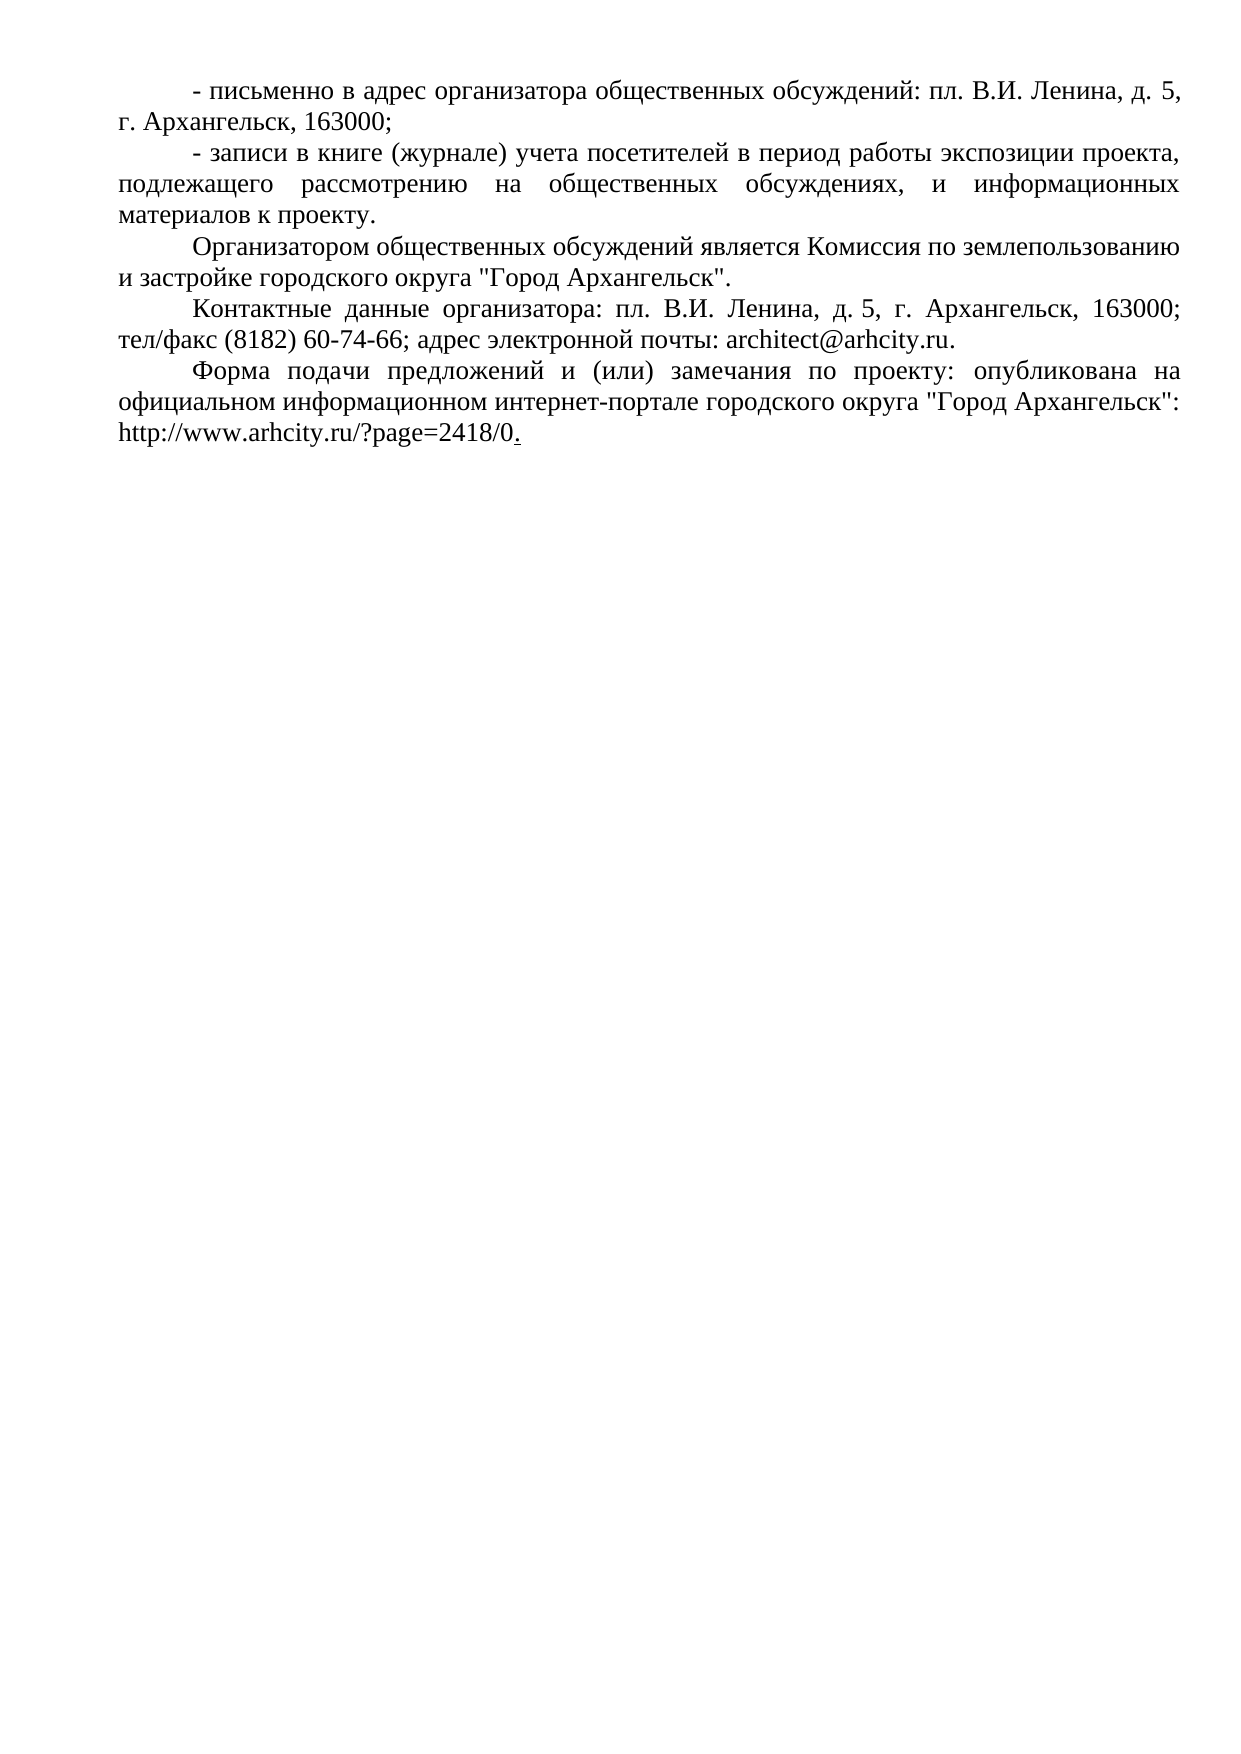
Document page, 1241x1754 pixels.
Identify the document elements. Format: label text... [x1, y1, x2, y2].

text - записи в книге (журнале) учета посетителей в период работы экспозиции проекта, подлежащего рассмотрению на общественных обсуждениях, и информационных материалов к проекту. [118, 136, 1181, 229]
text Контактные данные организатора: пл. В.И. Ленина, д. 5, г. Архангельск, 163000; тел/факс (8182) 60-74-66; адрес электронной почты: architect@arhcity.ru. [118, 292, 1181, 354]
text Форма подачи предложений и (или) замечания по проекту: опубликована на официальном информационном интернет-портале городского округа "Город Архангельск": http://www.arhcity.ru/?page=2418/0. [118, 354, 1181, 448]
text Организатором общественных обсуждений является Комиссия по землепользованию и застройке городского округа "Город Архангельск". [118, 229, 1181, 292]
text - письменно в адрес организатора общественных обсуждений: пл. В.И. Ленина, д. 5, г. Архангельск, 163000; [118, 74, 1181, 136]
